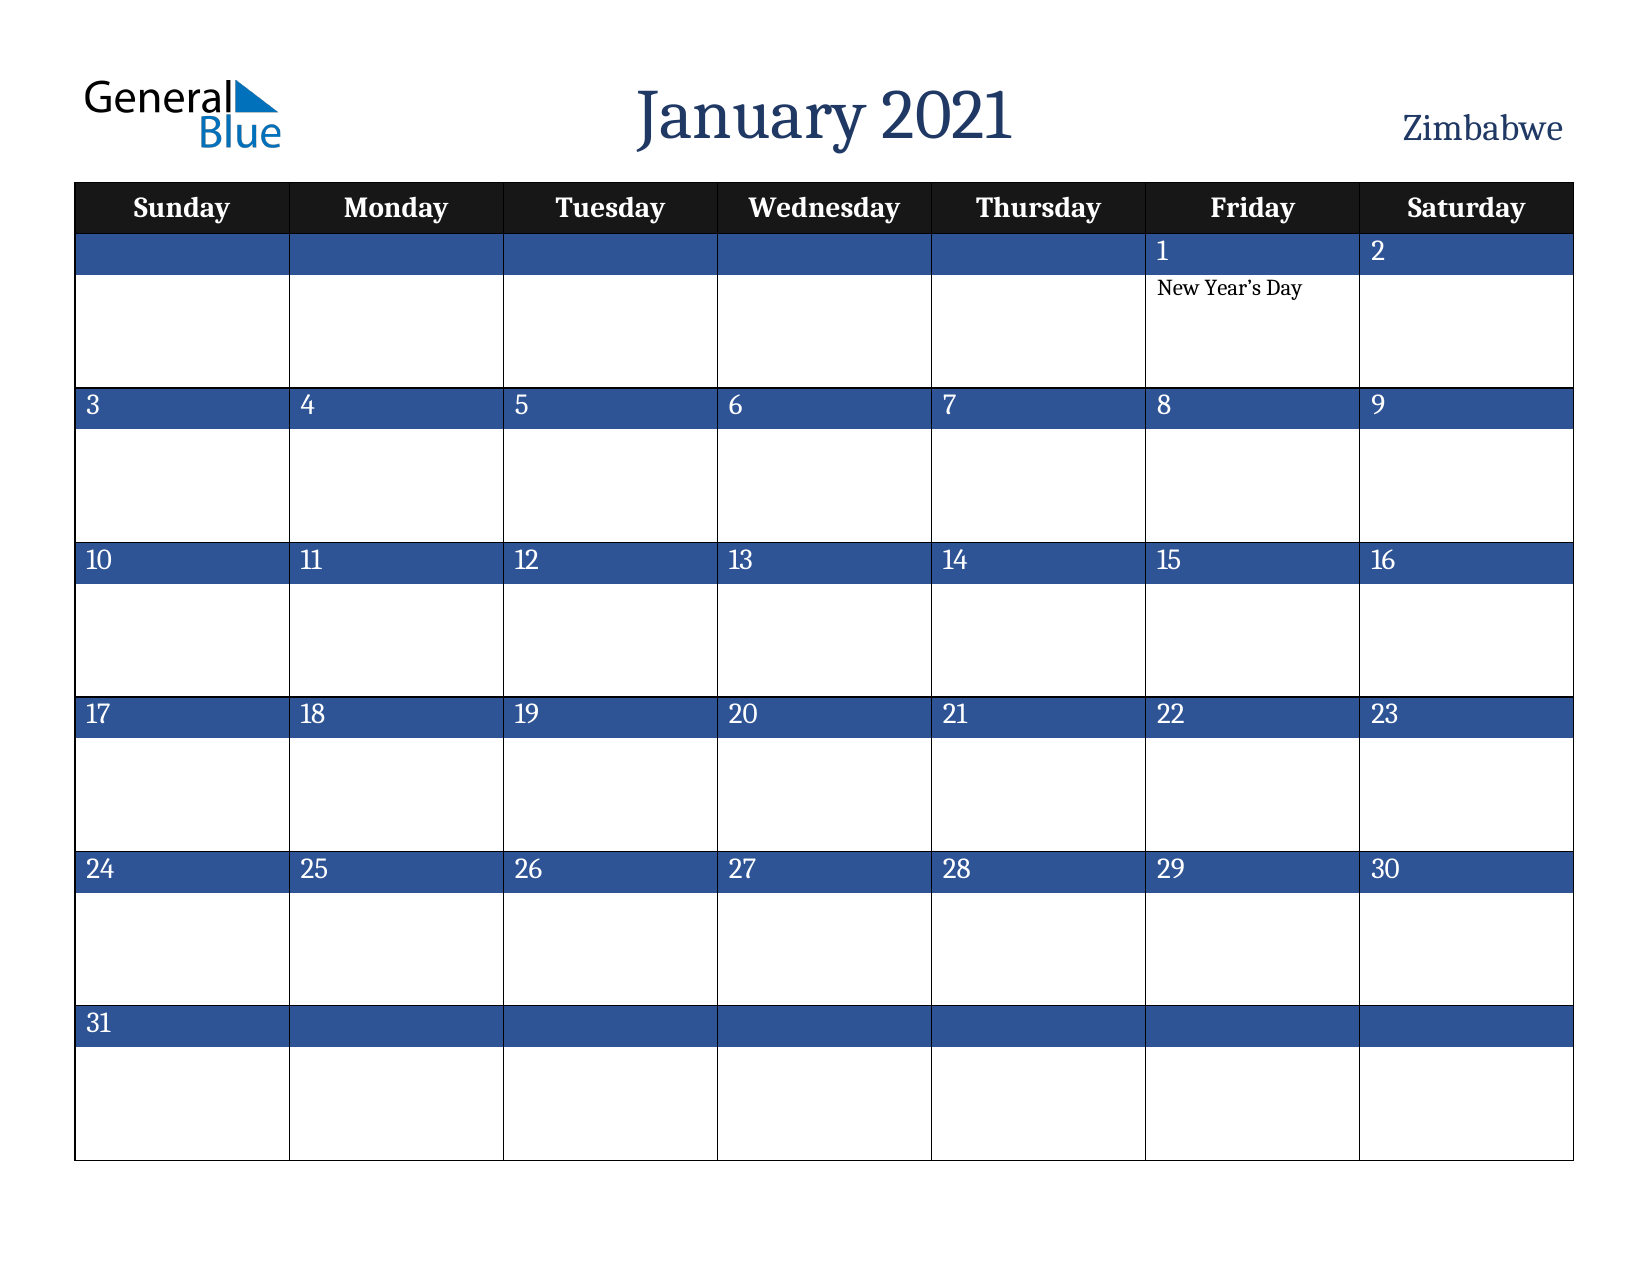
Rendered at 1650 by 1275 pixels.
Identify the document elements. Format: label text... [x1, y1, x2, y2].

table_cell [76, 275, 289, 387]
table_cell Friday [1146, 183, 1359, 233]
table_cell 1 [1146, 234, 1359, 275]
table_cell [290, 1047, 503, 1160]
table_cell Sunday [76, 183, 289, 233]
table_cell [290, 429, 503, 542]
table_cell 30 [1360, 852, 1573, 893]
table_cell [290, 234, 503, 275]
table_cell [290, 584, 503, 696]
table_cell Thursday [932, 183, 1145, 233]
table_cell 21 [932, 698, 1145, 738]
table_cell 22 [1146, 698, 1359, 738]
table_cell [932, 275, 1145, 387]
table_cell Wednesday [718, 183, 931, 233]
table_cell [932, 738, 1145, 851]
table_cell [718, 1047, 931, 1160]
table_cell [504, 584, 717, 696]
table_cell [290, 738, 503, 851]
table_cell [718, 429, 931, 542]
table_cell [1146, 1006, 1359, 1047]
table_cell [1146, 738, 1359, 851]
table_cell [76, 1047, 289, 1160]
table_cell 5 [504, 389, 717, 429]
table_cell 25 [290, 852, 503, 893]
table_cell [932, 1047, 1145, 1160]
table_cell Monday [290, 183, 503, 233]
table_cell [76, 738, 289, 851]
table_cell [932, 429, 1145, 542]
table_cell 2 [1360, 234, 1573, 275]
table_cell 26 [504, 852, 717, 893]
table_cell 6 [718, 389, 931, 429]
table_cell [1360, 1047, 1573, 1160]
table_header January 2021 [503, 75, 1146, 182]
table_cell [76, 893, 289, 1005]
table_cell [1360, 738, 1573, 851]
table_cell 19 [504, 698, 717, 738]
table_cell [76, 429, 289, 542]
table_cell 18 [290, 698, 503, 738]
table_cell [290, 1006, 503, 1047]
table_cell Saturday [1360, 183, 1573, 233]
table_cell [718, 234, 931, 275]
table_cell [1146, 1047, 1359, 1160]
table_cell 9 [1360, 389, 1573, 429]
table_cell 20 [718, 698, 931, 738]
table_cell [1146, 893, 1359, 1005]
table_cell [76, 234, 289, 275]
table_cell [718, 1006, 931, 1047]
table_cell [1146, 584, 1359, 696]
table_cell 31 [76, 1006, 289, 1047]
table_cell [290, 893, 503, 1005]
table_cell 29 [1146, 852, 1359, 893]
table_cell 15 [1146, 543, 1359, 584]
table_cell 14 [932, 543, 1145, 584]
table_cell [718, 275, 931, 387]
table_cell 17 [76, 698, 289, 738]
table_cell [504, 893, 717, 1005]
table_cell [1360, 275, 1573, 387]
table_cell [932, 584, 1145, 696]
table_cell [932, 1006, 1145, 1047]
table_cell [76, 584, 289, 696]
table_cell [1360, 1006, 1573, 1047]
table_cell 27 [718, 852, 931, 893]
table_cell [718, 738, 931, 851]
table_cell [504, 234, 717, 275]
table_cell New Year’s Day [1146, 275, 1359, 387]
table_cell [1360, 429, 1573, 542]
picture [85, 80, 281, 148]
table_cell 3 [76, 389, 289, 429]
table_cell 24 [76, 852, 289, 893]
table_cell [1360, 893, 1573, 1005]
table_cell 16 [1360, 543, 1573, 584]
table_cell [932, 893, 1145, 1005]
table_cell 12 [504, 543, 717, 584]
table_cell 10 [76, 543, 289, 584]
table_cell [932, 234, 1145, 275]
table_cell 11 [290, 543, 503, 584]
table_cell [504, 1047, 717, 1160]
table_cell [718, 584, 931, 696]
table_cell [1360, 584, 1573, 696]
table_cell 23 [1360, 698, 1573, 738]
table_cell [504, 1006, 717, 1047]
table_header Zimbabwe [1146, 75, 1574, 182]
table_cell 7 [932, 389, 1145, 429]
table_cell [290, 275, 503, 387]
table_cell Tuesday [504, 183, 717, 233]
table_cell [718, 893, 931, 1005]
table_cell [504, 275, 717, 387]
table_cell 8 [1146, 389, 1359, 429]
table_header [75, 75, 503, 182]
table_cell [504, 738, 717, 851]
table_cell [1146, 429, 1359, 542]
table_cell 4 [290, 389, 503, 429]
table_cell [504, 429, 717, 542]
table_cell 28 [932, 852, 1145, 893]
table_cell 13 [718, 543, 931, 584]
